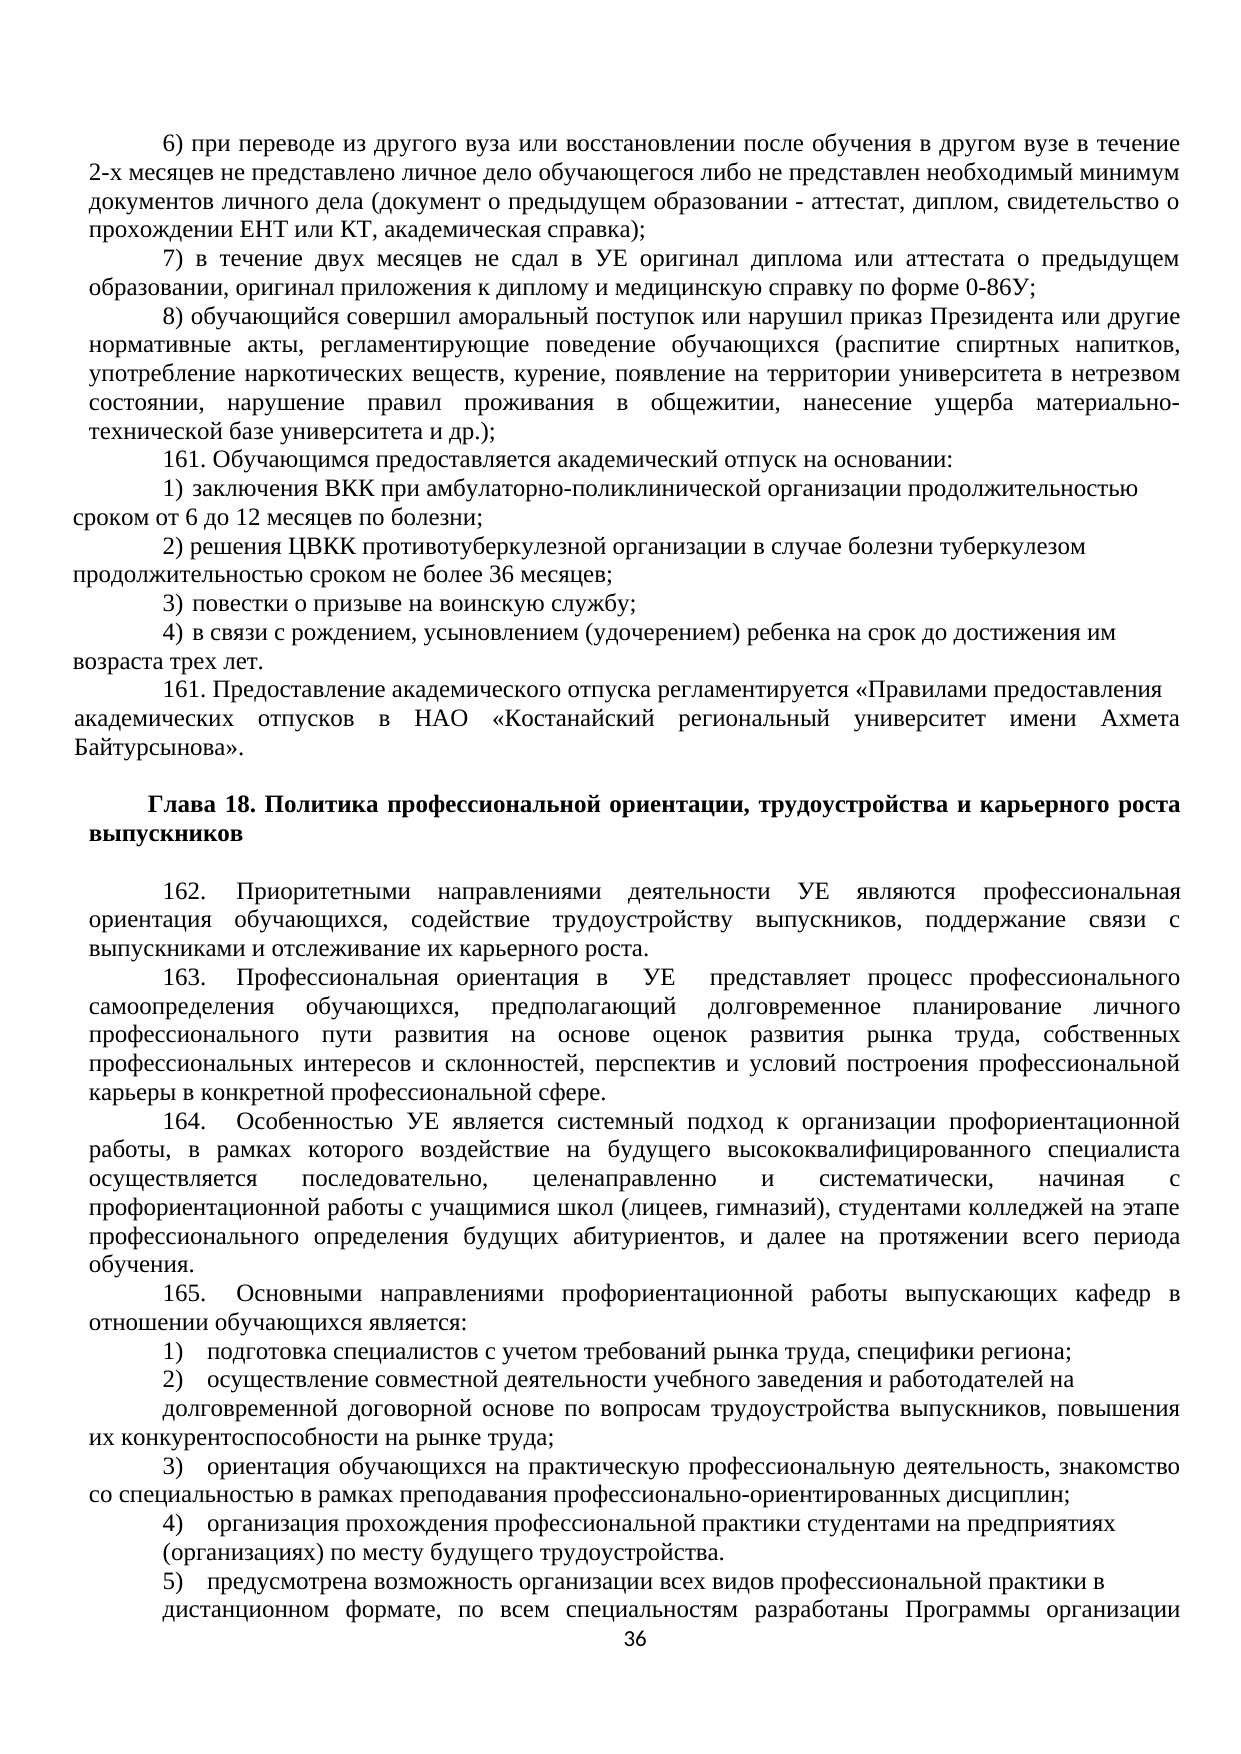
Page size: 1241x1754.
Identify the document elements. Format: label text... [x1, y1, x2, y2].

text долговременной договорной основе по вопросам трудоустройства выпускников, повышения их конкурентоспособности на рынке труда; [89, 1393, 1181, 1451]
text возраста трех лет. [73, 646, 1181, 674]
list повестки о призыве на воинскую службу; [89, 588, 1181, 617]
list Профессиональная ориентация в УЕ представляет процесс профессионального самоопределения обучающихся, предполагающий долговременное планирование личного профессионального пути развития на основе оценок развития рынка труда, собственных профессиональных интересов и склонностей, перспектив и условий построения профессиональной карьеры в конкретной профессиональной сфере. [89, 962, 1181, 1106]
text 6) при переводе из другого вуза или восстановлении после обучения в другом вузе в течение 2-х месяцев не представлено личное дело обучающегося либо не представлен необходимый минимум документов личного дела (документ о предыдущем образовании - аттестат, диплом, свидетельство о прохождении ЕНТ или КТ, академическая справка); [89, 128, 1181, 243]
list в связи с рождением, усыновлением (удочерением) ребенка на срок до достижения им [89, 617, 1181, 646]
text продолжительностью сроком не более 36 месяцев; [73, 559, 1181, 588]
list осуществление совместной деятельности учебного заведения и работодателей на [89, 1364, 1181, 1393]
list Особенностью УЕ является системный подход к организации профориентационной работы, в рамках которого воздействие на будущего высококвалифицированного специалиста осуществляется последовательно, целенаправленно и систематически, начиная с профориентационной работы с учащимися школ (лицеев, гимназий), студентами колледжей на этапе профессионального определения будущих абитуриентов, и далее на протяжении всего периода обучения. [89, 1106, 1181, 1278]
list подготовка специалистов с учетом требований рынка труда, специфики региона; [89, 1336, 1181, 1364]
list предусмотрена возможность организации всех видов профессиональной практики в [89, 1566, 1181, 1594]
text 8) обучающийся совершил аморальный поступок или нарушил приказ Президента или другие нормативные акты, регламентирующие поведение обучающихся (распитие спиртных напитков, употребление наркотических веществ, курение, появление на территории университета в нетрезвом состоянии, нарушение правил проживания в общежитии, нанесение ущерба материально-технической базе университета и др.); [89, 301, 1181, 444]
list Основными направлениями профориентационной работы выпускающих кафедр в отношении обучающихся является: [89, 1278, 1181, 1336]
subtitle Глава 18. Политика профессиональной ориентации, трудоустройства и карьерного роста выпускников [89, 789, 1181, 847]
text сроком от 6 до 12 месяцев по болезни; [73, 502, 1181, 531]
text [89, 1594, 1181, 1623]
list Приоритетными направлениями деятельности УЕ являются профессиональная ориентация обучающихся, содействие трудоустройству выпускников, поддержание связи с выпускниками и отслеживание их карьерного роста. [89, 876, 1181, 962]
text (организациях) по месту будущего трудоустройства. [89, 1537, 1181, 1566]
list ориентация обучающихся на практическую профессиональную деятельность, знакомство со специальностью в рамках преподавания профессионально-ориентированных дисциплин; [89, 1451, 1181, 1508]
text 2) решения ЦВКК противотуберкулезной организации в случае болезни туберкулезом [89, 531, 1181, 559]
text 161. Предоставление академического отпуска регламентируется «Правилами предоставления [89, 674, 1181, 703]
list организация прохождения профессиональной практики студентами на предприятиях [89, 1508, 1181, 1537]
text 7) в течение двух месяцев не сдал в УЕ оригинал диплома или аттестата о предыдущем образовании, оригинал приложения к диплому и медицинскую справку по форме 0-86У; [89, 243, 1181, 301]
text академических отпусков в НАО «Костанайский региональный университет имени Ахмета Байтурсынова». [74, 703, 1181, 761]
list заключения ВКК при амбулаторно-поликлинической организации продолжительностью [89, 473, 1181, 502]
text 161. Обучающимся предоставляется академический отпуск на основании: [89, 444, 1181, 473]
